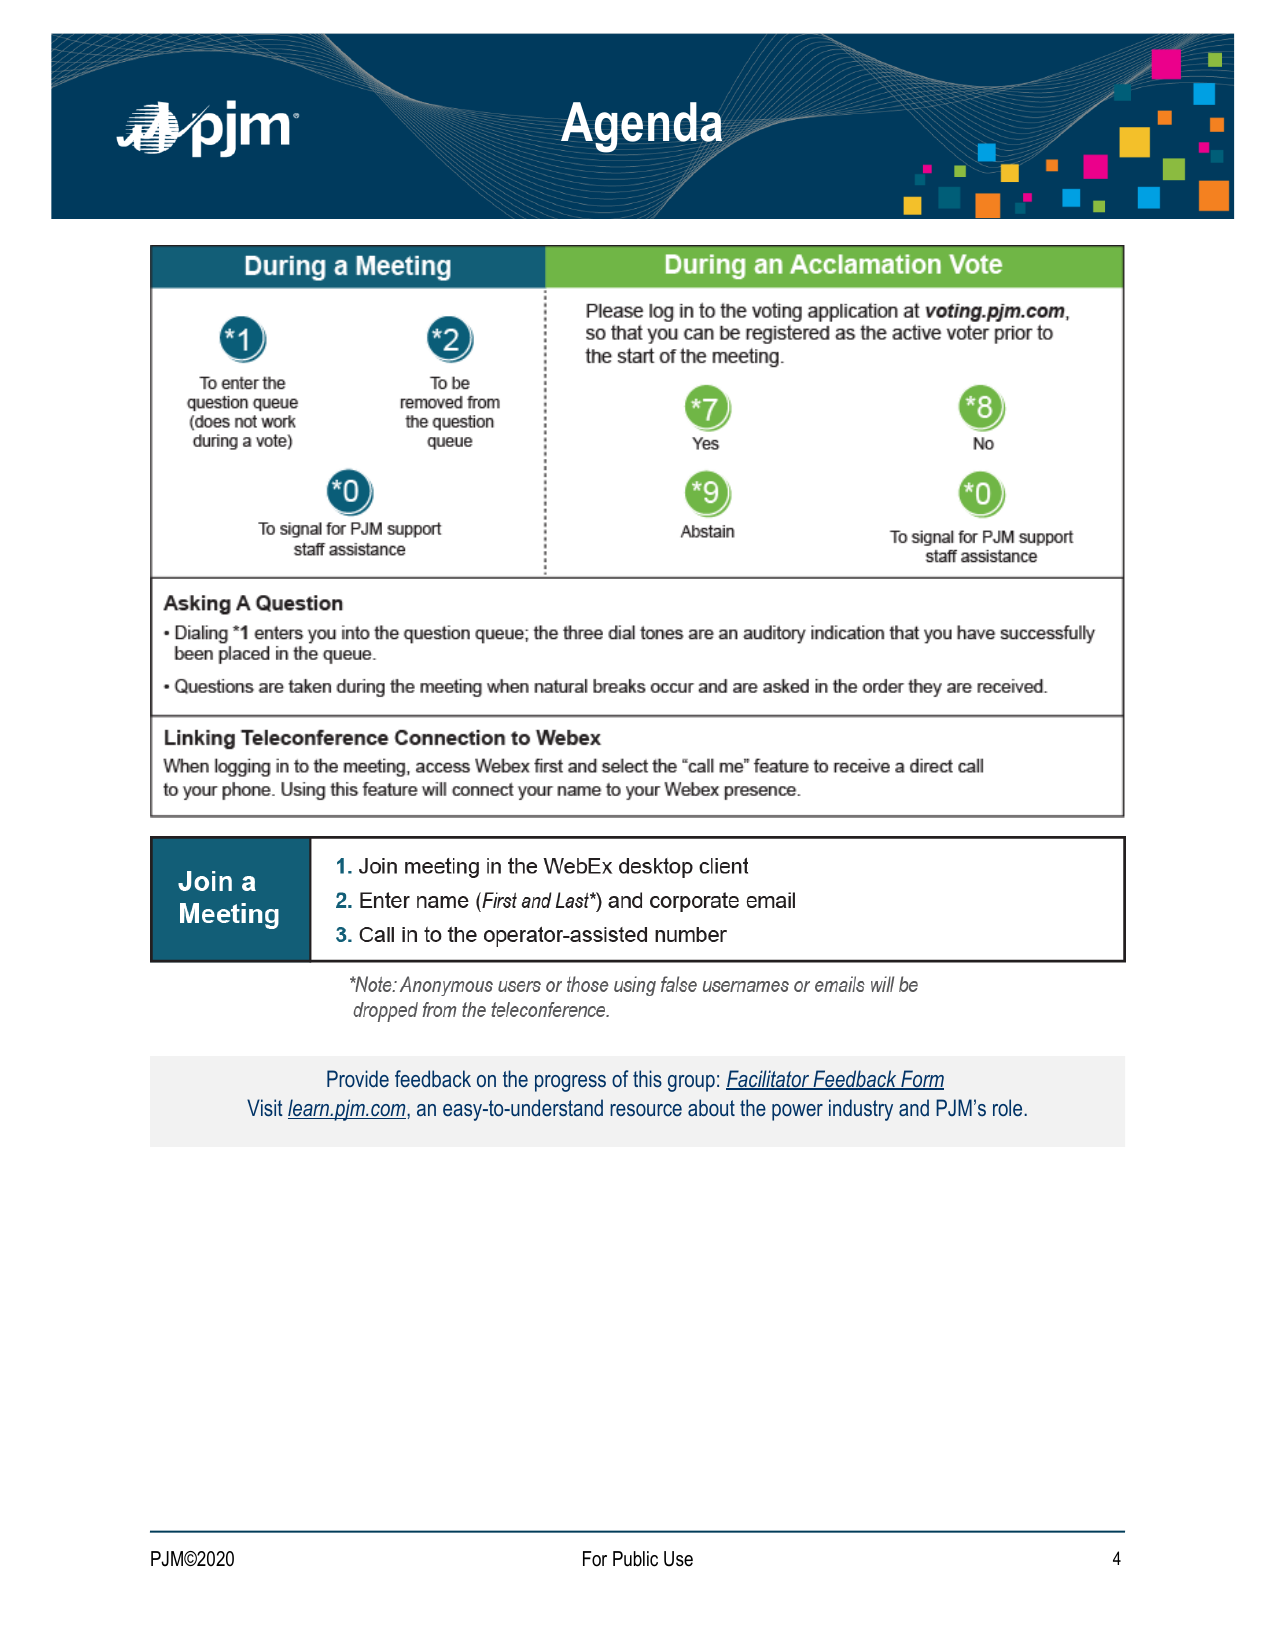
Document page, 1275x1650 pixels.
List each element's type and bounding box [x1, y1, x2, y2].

picture [51, 32, 1235, 219]
picture [150, 836, 1128, 1024]
picture [150, 245, 1125, 818]
